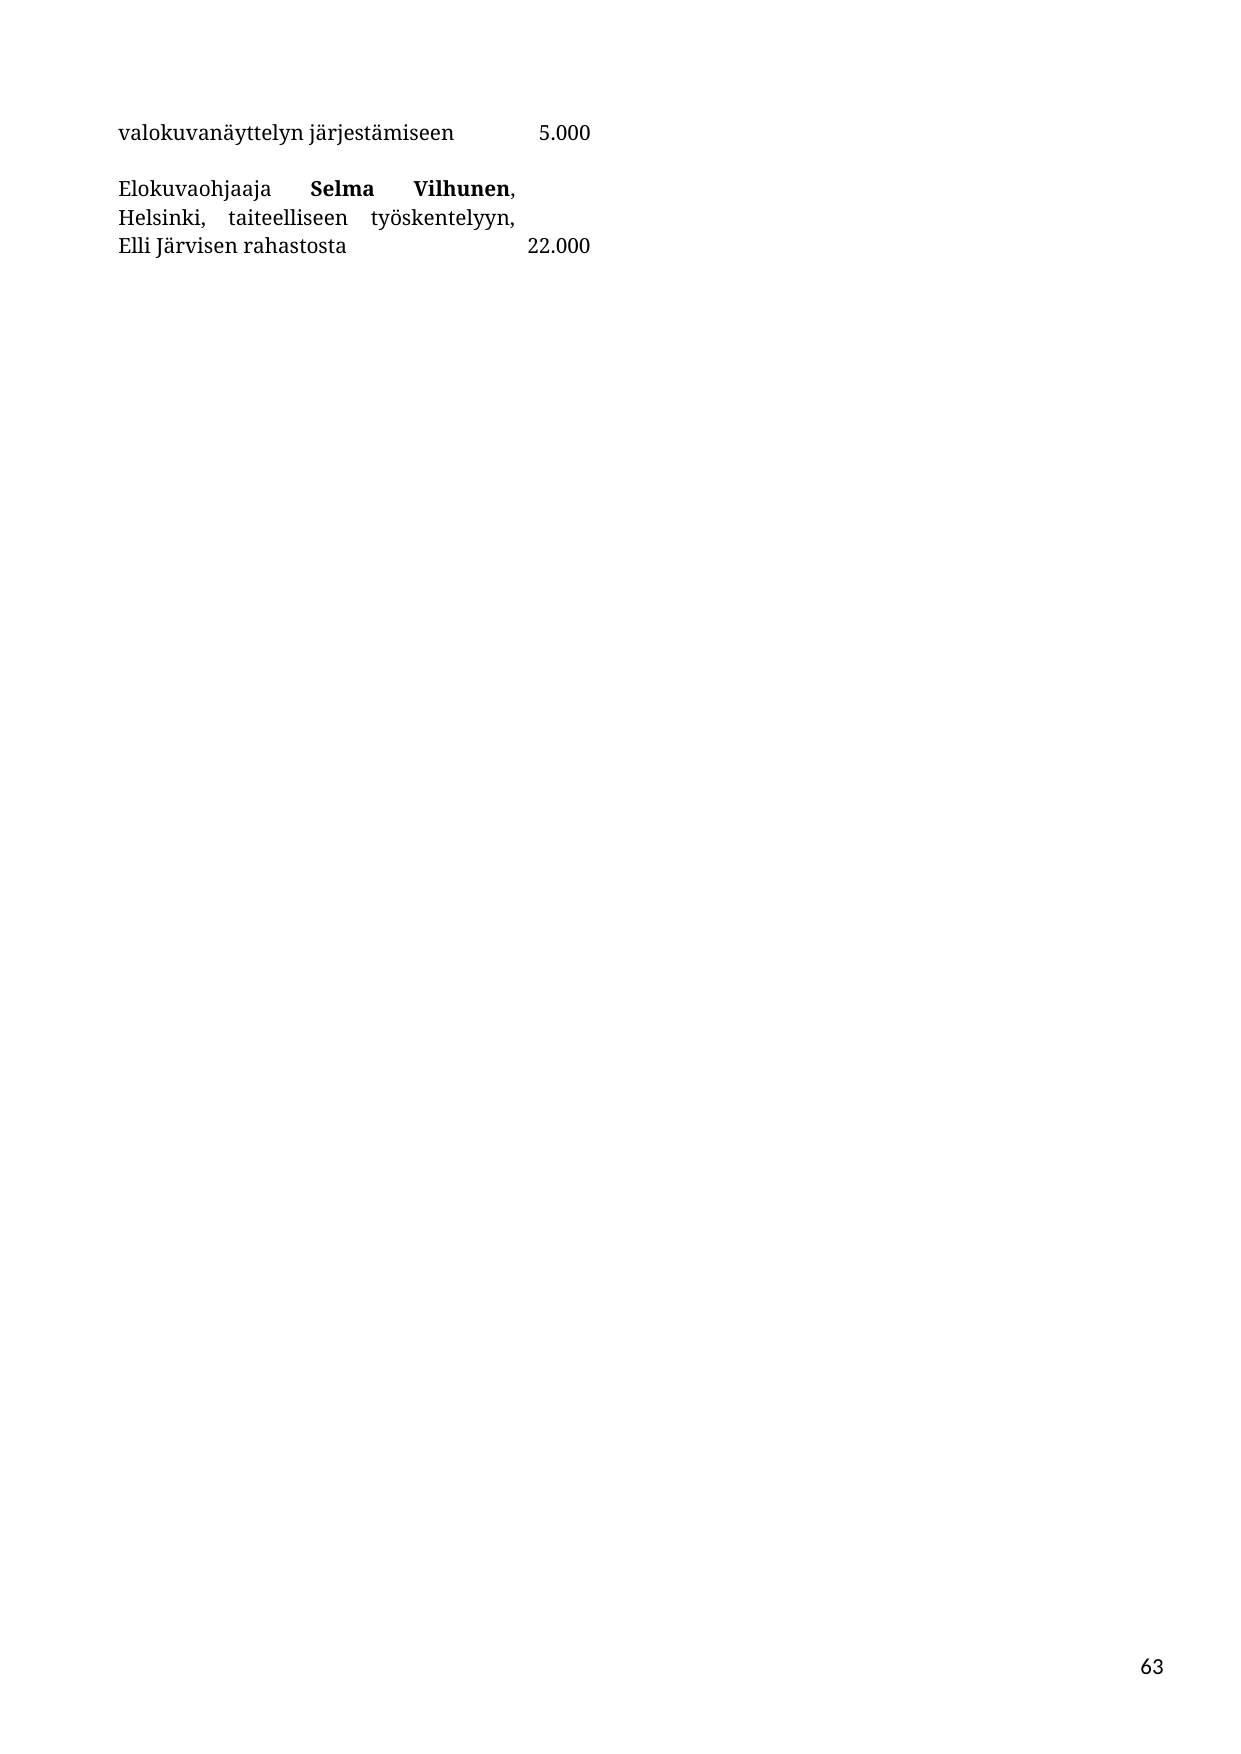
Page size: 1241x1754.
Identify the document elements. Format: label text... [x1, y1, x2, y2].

text Elokuvaohjaaja Selma Vilhunen, Helsinki, taiteelliseen työskentelyyn, Elli Järvisen rahastosta 22.000 [118, 174, 515, 288]
text Victor Barsokevitsch-Seura ry, Kuopio, Särkynyt arki -valokuvanäyttelyn järjestämiseen 5.000 [118, 118, 515, 174]
